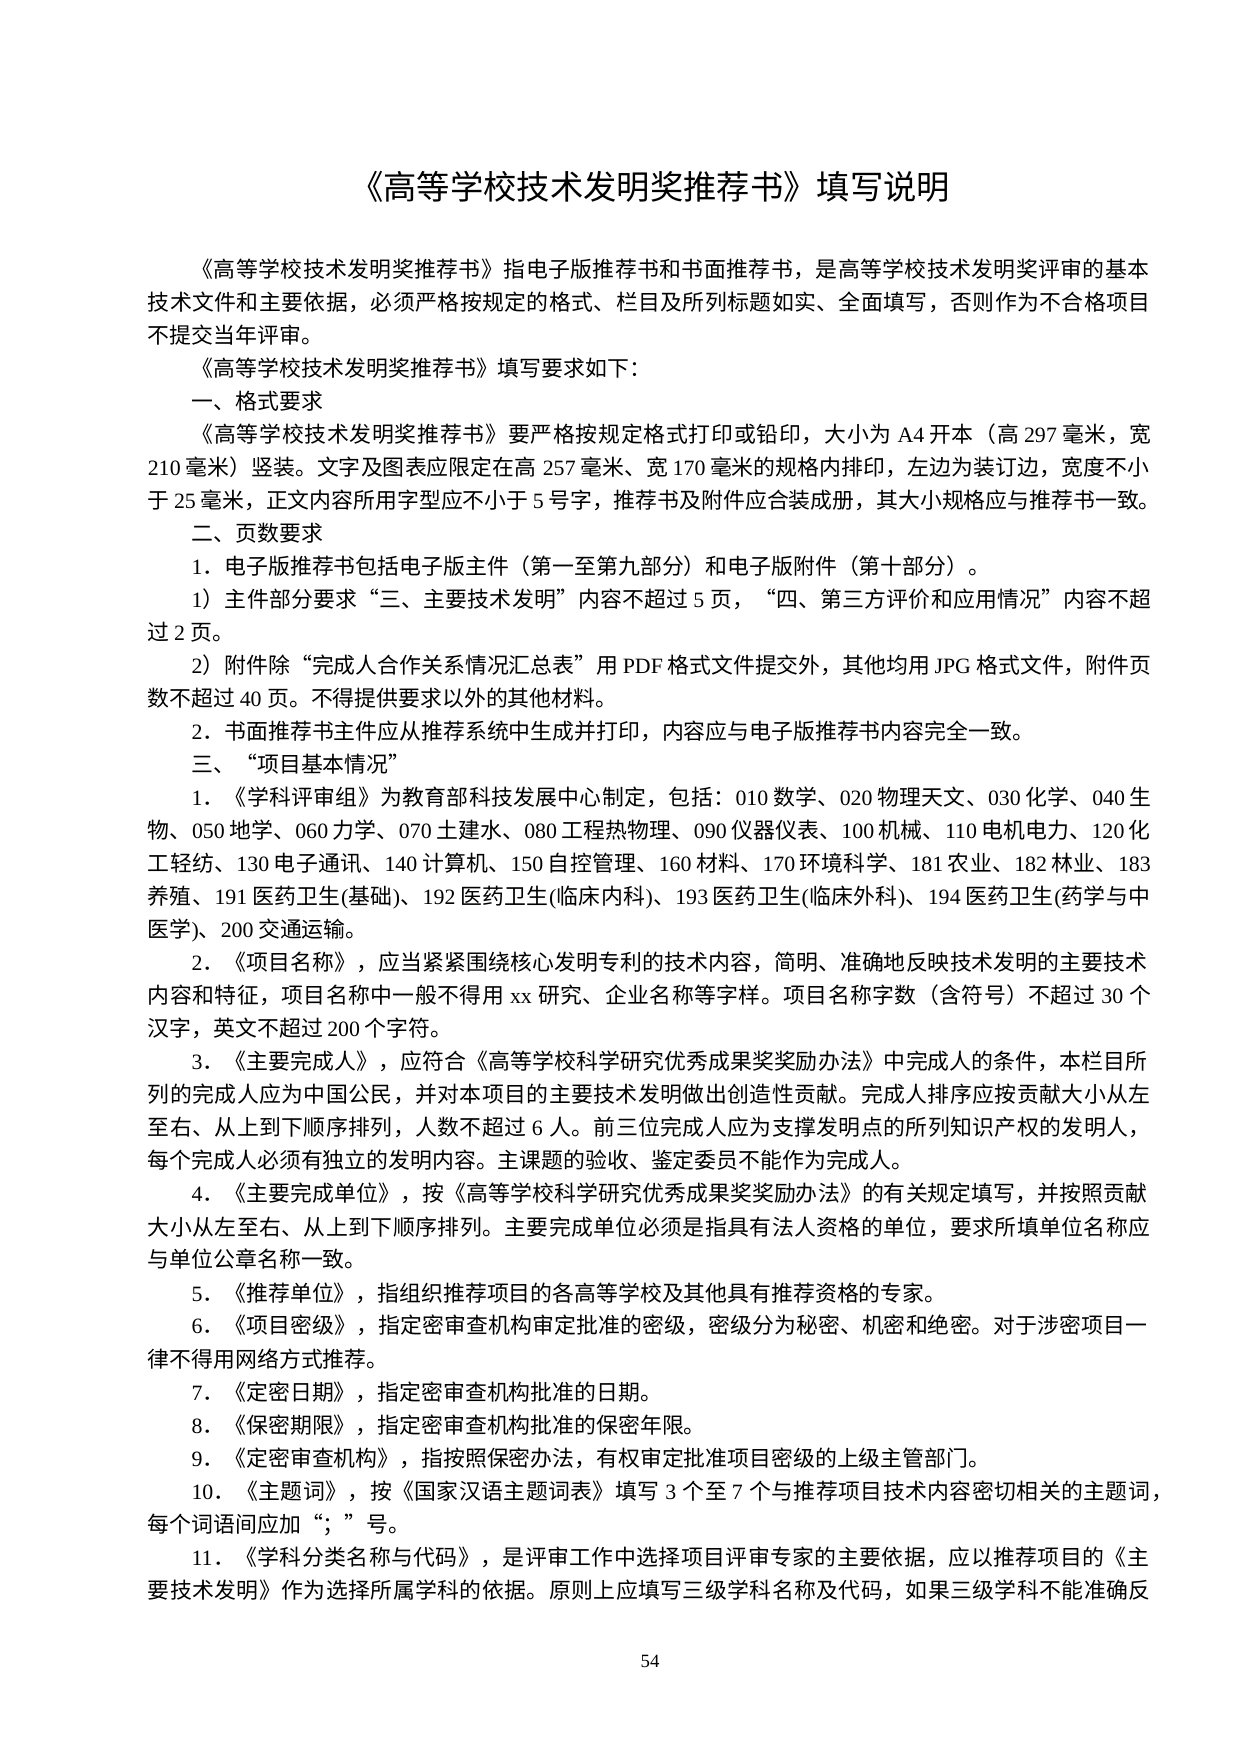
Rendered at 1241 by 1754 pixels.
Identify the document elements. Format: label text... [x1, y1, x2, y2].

text 《高等学校技术发明奖推荐书》填写要求如下： [148, 350, 1152, 383]
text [148, 1539, 1152, 1605]
text 《高等学校技术发明奖推荐书》要严格按规定格式打印或铅印，大小为A4开本（高297毫米，宽210毫米）竖装。文字及图表应限定在高257毫米、宽170毫米的规格内排印，左边为装订边，宽度不小于25毫米，正文内容所用字型应不小于5号字，推荐书及附件应合装成册，其大小规格应与推荐书一致。 [148, 416, 1152, 515]
text 2．《项目名称》，应当紧紧围绕核心发明专利的技术内容，简明、准确地反映技术发明的主要技术内容和特征，项目名称中一般不得用xx 研究、企业名称等字样。项目名称字数（含符号）不超过30 个汉字，英文不超过200个字符。 [148, 945, 1152, 1044]
subtitle 《高等学校技术发明奖推荐书》填写说明 [148, 152, 1152, 218]
text 4．《主要完成单位》，按《高等学校科学研究优秀成果奖奖励办法》的有关规定填写，并按照贡献大小从左至右、从上到下顺序排列。主要完成单位必须是指具有法人资格的单位，要求所填单位名称应与单位公章名称一致。 [148, 1176, 1152, 1275]
text 3．《主要完成人》，应符合《高等学校科学研究优秀成果奖奖励办法》中完成人的条件，本栏目所列的完成人应为中国公民，并对本项目的主要技术发明做出创造性贡献。完成人排序应按贡献大小从左至右、从上到下顺序排列，人数不超过6 人。前三位完成人应为支撑发明点的所列知识产权的发明人，每个完成人必须有独立的发明内容。主课题的验收、鉴定委员不能作为完成人。 [148, 1044, 1152, 1176]
text 7．《定密日期》，指定密审查机构批准的日期。 [148, 1374, 1152, 1407]
text 6．《项目密级》，指定密审查机构审定批准的密级，密级分为秘密、机密和绝密。对于涉密项目一律不得用网络方式推荐。 [148, 1308, 1152, 1374]
text 9．《定密审查机构》，指按照保密办法，有权审定批准项目密级的上级主管部门。 [148, 1440, 1152, 1473]
text 10．《主题词》，按《国家汉语主题词表》填写3 个至7 个与推荐项目技术内容密切相关的主题词，每个词语间应加“；”号。 [148, 1473, 1152, 1539]
text 2．书面推荐书主件应从推荐系统中生成并打印，内容应与电子版推荐书内容完全一致。 [148, 713, 1152, 747]
text 1．电子版推荐书包括电子版主件（第一至第九部分）和电子版附件（第十部分）。 [148, 548, 1152, 581]
text 2）附件除“完成人合作关系情况汇总表”用PDF格式文件提交外，其他均用JPG 格式文件，附件页数不超过40 页。不得提供要求以外的其他材料。 [148, 647, 1152, 713]
text 三、“项目基本情况” [148, 747, 1152, 779]
text 8．《保密期限》，指定密审查机构批准的保密年限。 [148, 1407, 1152, 1440]
text 一、格式要求 [148, 383, 1152, 416]
text 1．《学科评审组》为教育部科技发展中心制定，包括：010数学、020物理天文、030化学、040生物、050地学、060力学、070土建水、080工程热物理、090仪器仪表、100机械、110电机电力、120化工轻纺、130电子通讯、140计算机、150自控管理、160材料、170环境科学、181农业、182林业、183养殖、191医药卫生(基础)、192医药卫生(临床内科)、193医药卫生(临床外科)、194医药卫生(药学与中医学)、200交通运输。 [148, 779, 1152, 945]
text 《高等学校技术发明奖推荐书》指电子版推荐书和书面推荐书，是高等学校技术发明奖评审的基本技术文件和主要依据，必须严格按规定的格式、栏目及所列标题如实、全面填写，否则作为不合格项目不提交当年评审。 [148, 251, 1152, 350]
text 5．《推荐单位》，指组织推荐项目的各高等学校及其他具有推荐资格的专家。 [148, 1275, 1152, 1308]
text 二、页数要求 [148, 515, 1152, 548]
text 1）主件部分要求“三、主要技术发明”内容不超过5 页，“四、第三方评价和应用情况”内容不超过2 页。 [148, 581, 1152, 647]
